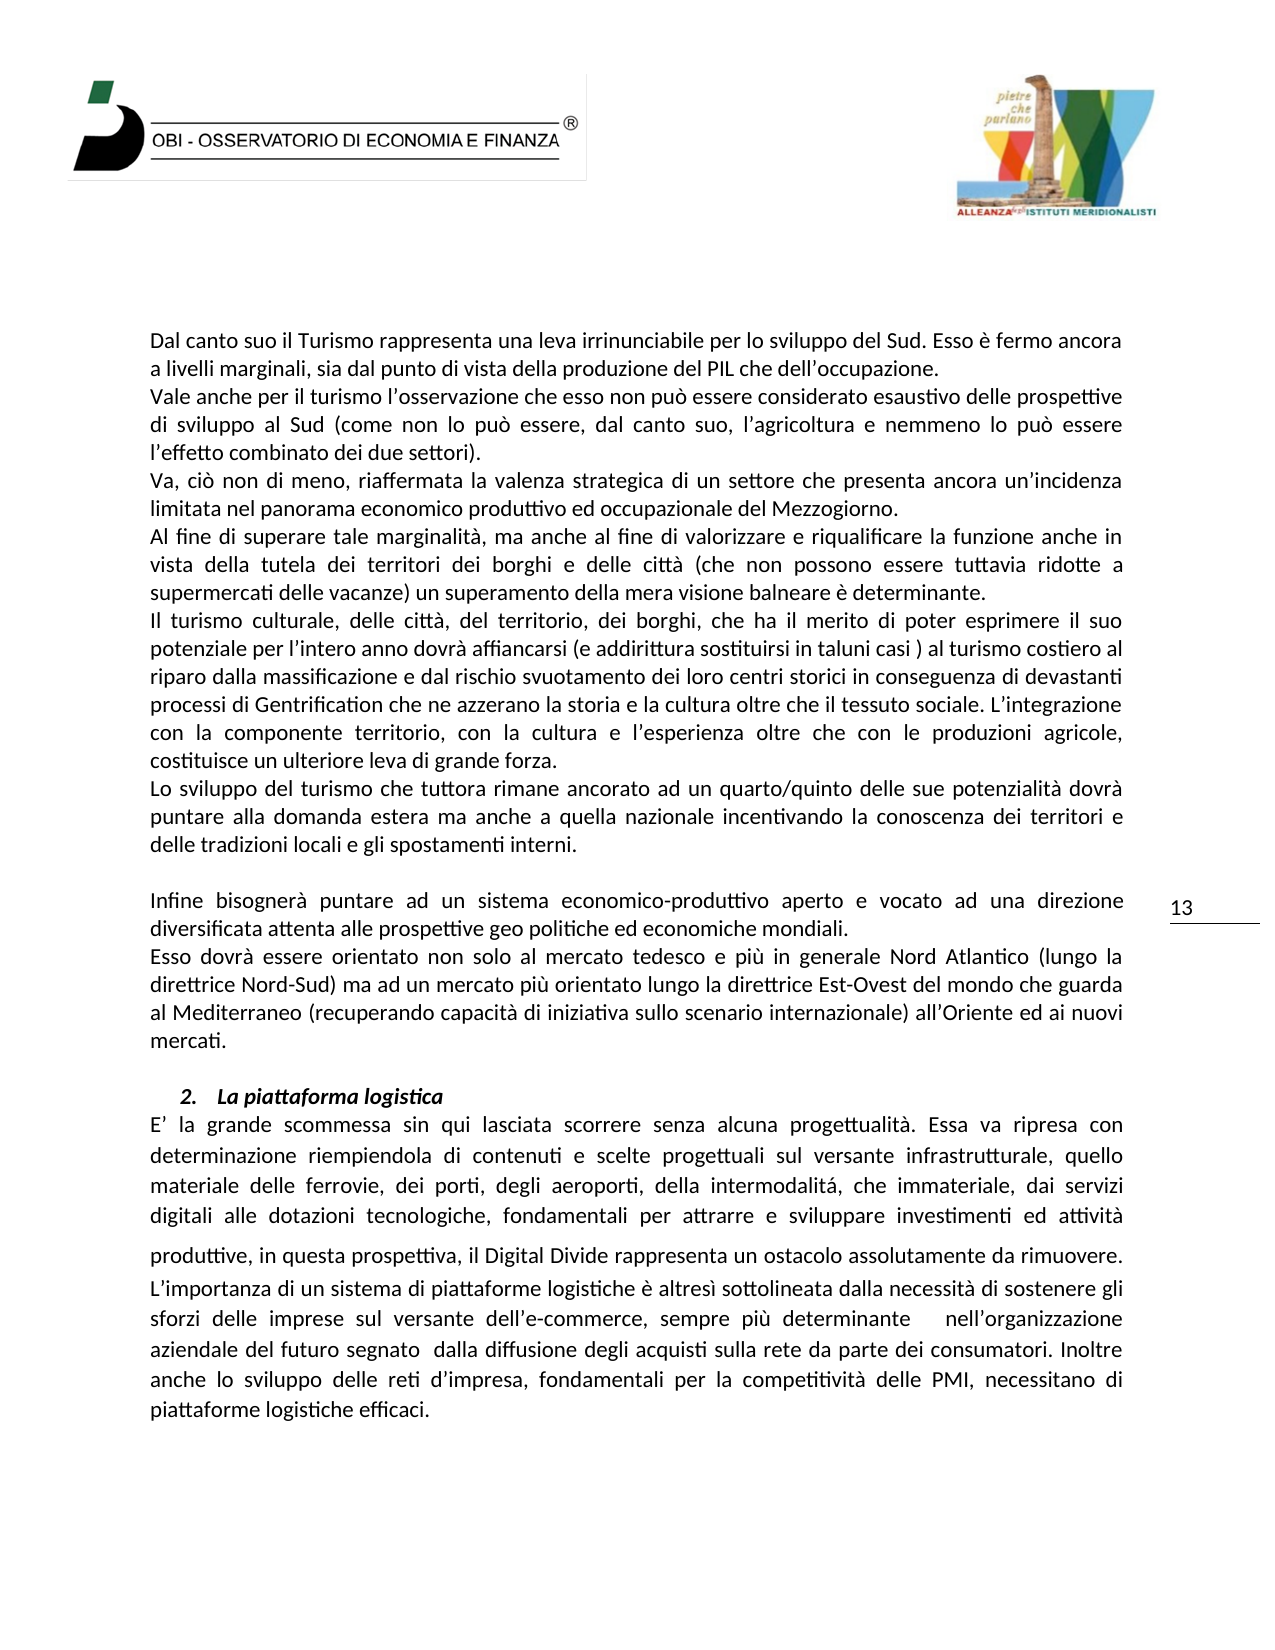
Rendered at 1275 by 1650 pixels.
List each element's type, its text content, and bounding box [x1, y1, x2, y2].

text Va, ciò non di meno, riaffermata la valenza strategica di un settore che presenta ancora un’incidenza limitata nel panorama economico produttivo ed occupazionale del Mezzogiorno. [150, 466, 1125, 522]
picture [67, 74, 587, 181]
list La piattaforma logistica [179, 1082, 1125, 1111]
text Vale anche per il turismo l’osservazione che esso non può essere considerato esaustivo delle prospettive di sviluppo al Sud (come non lo può essere, dal canto suo, l’agricoltura e nemmeno lo può essere l’effetto combinato dei due settori). [150, 382, 1125, 466]
text Dal canto suo il Turismo rappresenta una leva irrinunciabile per lo sviluppo del Sud. Esso è fermo ancora a livelli marginali, sia dal punto di vista della produzione del PIL che dell’occupazione. [150, 326, 1125, 382]
text Il turismo culturale, delle città, del territorio, dei borghi, che ha il merito di poter esprimere il suo potenziale per l’intero anno dovrà affiancarsi (e addirittura sostituirsi in taluni casi ) al turismo costiero al riparo dalla massificazione e dal rischio svuotamento dei loro centri storici in conseguenza di devastanti processi di Gentrification che ne azzerano la storia e la cultura oltre che il tessuto sociale. L’integrazione con la componente territorio, con la cultura e l’esperienza oltre che con le produzioni agricole, costituisce un ulteriore leva di grande forza. [150, 606, 1125, 774]
text Lo sviluppo del turismo che tuttora rimane ancorato ad un quarto/quinto delle sue potenzialità dovrà puntare alla domanda estera ma anche a quella nazionale incentivando la conoscenza dei territori e delle tradizioni locali e gli spostamenti interni. [150, 774, 1125, 858]
text E’ la grande scommessa sin qui lasciata scorrere senza alcuna progettualità. Essa va ripresa con determinazione riempiendola di contenuti e scelte progettuali sul versante infrastrutturale, quello materiale delle ferrovie, dei porti, degli aeroporti, della intermodalitá, che immateriale, dai servizi digitali alle dotazioni tecnologiche, fondamentali per attrarre e sviluppare investimenti ed attività produttive, in questa prospettiva, il Digital Divide rappresenta un ostacolo assolutamente da rimuovere. L’importanza di un sistema di piattaforme logistiche è altresì sottolineata dalla necessità di sostenere gli sforzi delle imprese sul versante dell’e-commerce, sempre più determinante nell’organizzazione aziendale del futuro segnato dalla diffusione degli acquisti sulla rete da parte dei consumatori. Inoltre anche lo sviluppo delle reti d’impresa, fondamentali per la competitività delle PMI, necessitano di piattaforme logistiche efficaci. [150, 1111, 1125, 1423]
picture [946, 74, 1168, 221]
text Infine bisognerà puntare ad un sistema economico-produttivo aperto e vocato ad una direzione diversificata attenta alle prospettive geo politiche ed economiche mondiali. [150, 886, 1125, 942]
text Al fine di superare tale marginalità, ma anche al fine di valorizzare e riqualificare la funzione anche in vista della tutela dei territori dei borghi e delle città (che non possono essere tuttavia ridotte a supermercati delle vacanze) un superamento della mera visione balneare è determinante. [150, 522, 1125, 606]
text Esso dovrà essere orientato non solo al mercato tedesco e più in generale Nord Atlantico (lungo la direttrice Nord-Sud) ma ad un mercato più orientato lungo la direttrice Est-Ovest del mondo che guarda al Mediterraneo (recuperando capacità di iniziativa sullo scenario internazionale) all’Oriente ed ai nuovi mercati. [150, 942, 1125, 1054]
